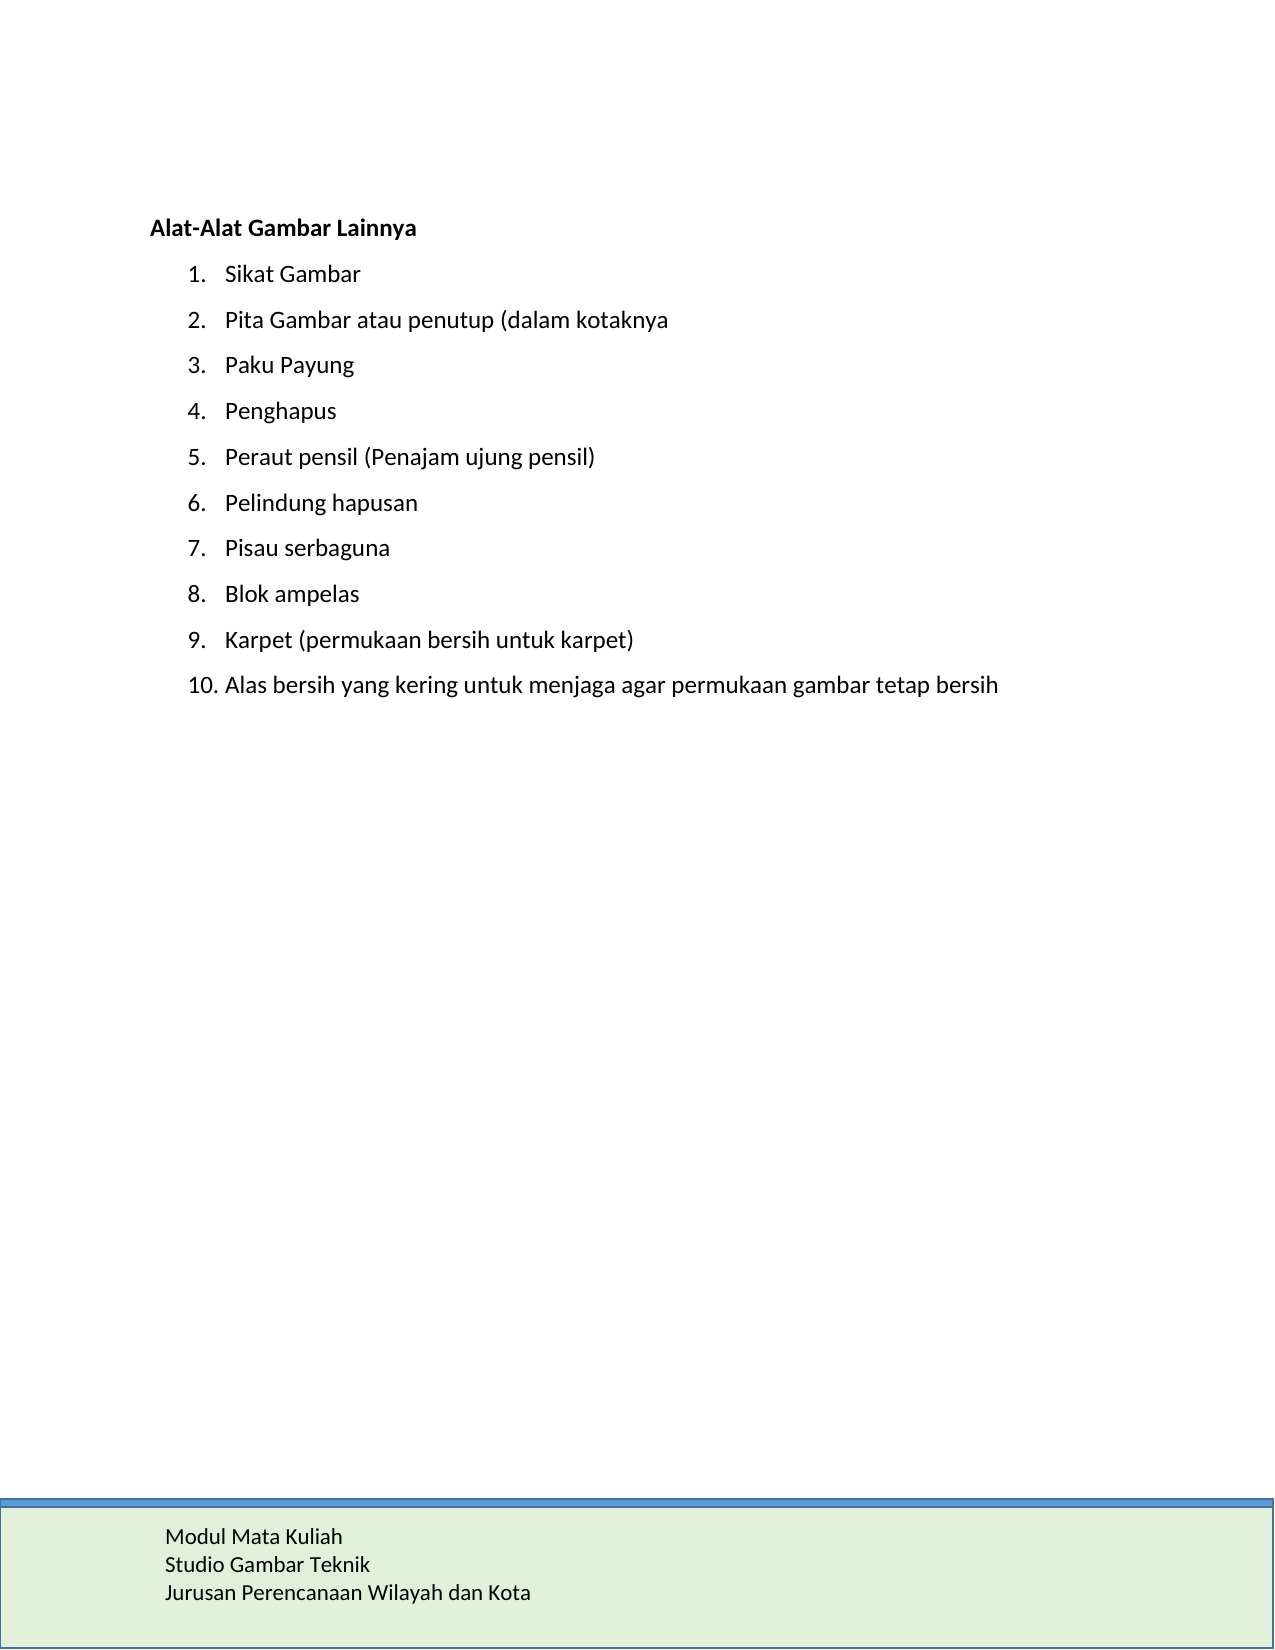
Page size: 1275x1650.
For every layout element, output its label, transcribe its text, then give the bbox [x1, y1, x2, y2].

text Alat-Alat Gambar Lainnya [150, 212, 1125, 243]
list Pita Gambar atau penutup (dalam kotaknya [187, 304, 1125, 334]
list Peraut pensil (Penajam ujung pensil) [187, 441, 1125, 472]
list Paku Payung [187, 349, 1125, 380]
list Pelindung hapusan [187, 487, 1125, 517]
list Alas bersih yang kering untuk menjaga agar permukaan gambar tetap bersih [187, 670, 1125, 700]
list Pisau serbaguna [187, 532, 1125, 563]
list Karpet (permukaan bersih untuk karpet) [187, 624, 1125, 654]
list Penghapus [187, 395, 1125, 426]
list Blok ampelas [187, 578, 1125, 609]
list Sikat Gambar [187, 258, 1125, 289]
